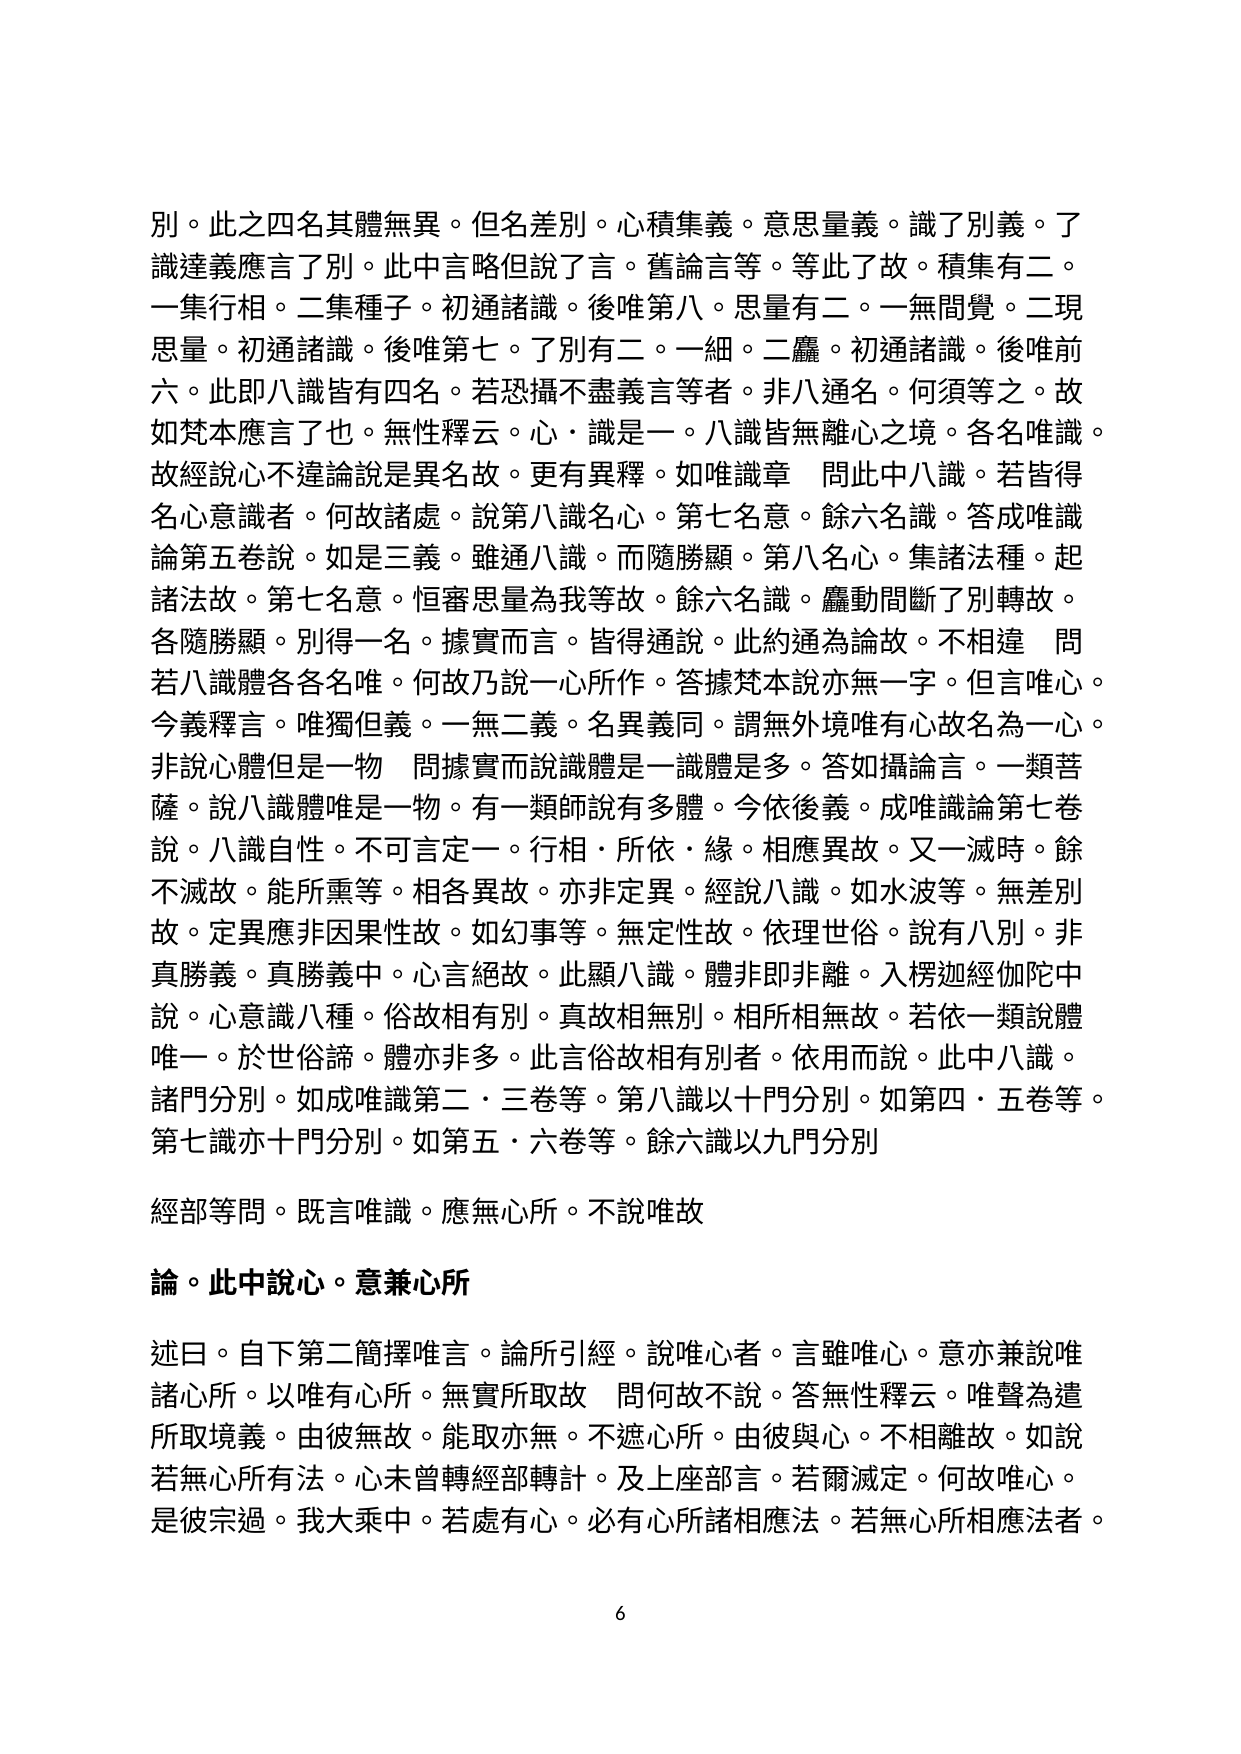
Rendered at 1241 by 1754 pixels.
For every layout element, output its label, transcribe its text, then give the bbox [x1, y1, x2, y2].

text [150, 202, 1090, 1160]
text 論。此中說心。意兼心所 [150, 1260, 1090, 1302]
text 經部等問。既言唯識。應無心所。不說唯故 [150, 1189, 1090, 1231]
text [150, 1331, 1090, 1539]
